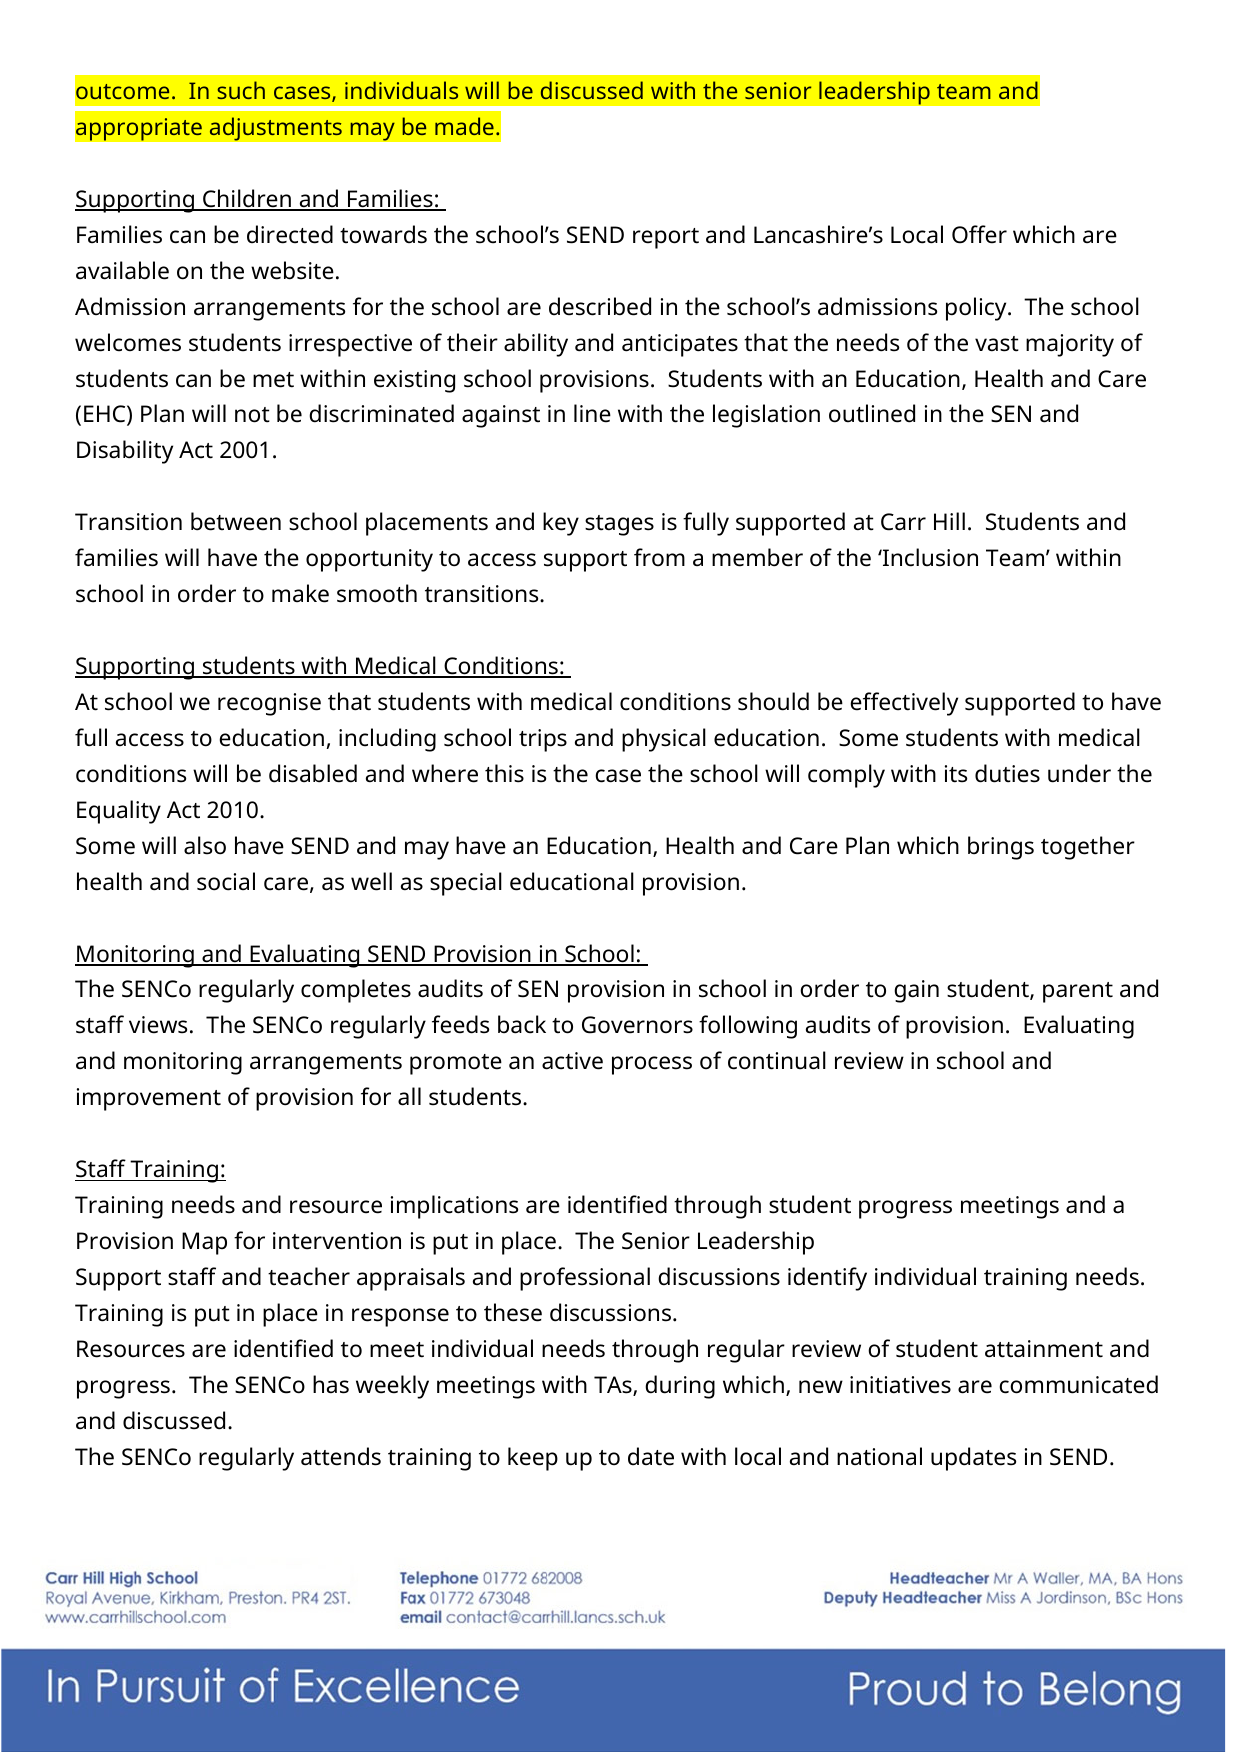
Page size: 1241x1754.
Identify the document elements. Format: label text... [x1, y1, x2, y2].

text Transition between school placements and key stages is fully supported at Carr Hill. Students and families will have the opportunity to access support from a member of the ‘Inclusion Team’ within school in order to make smooth transitions. [75, 506, 1165, 609]
text Resources are identified to meet individual needs through regular review of student attainment and progress. The SENCo has weekly meetings with TAs, during which, new initiatives are communicated and discussed. [75, 1333, 1165, 1436]
text Supporting Children and Families: [75, 183, 1165, 214]
text Staff Training: [75, 1153, 1165, 1184]
text At school we recognise that students with medical conditions should be effectively supported to have full access to education, including school trips and physical education. Some students with medical conditions will be disabled and where this is the case the school will comply with its duties under the Equality Act 2010. [75, 686, 1165, 825]
picture [0, 1525, 1225, 1751]
text Support staff and teacher appraisals and professional discussions identify individual training needs. Training is put in place in response to these discussions. [75, 1261, 1165, 1328]
text Supporting students with Medical Conditions: [75, 650, 1165, 681]
text Training needs and resource implications are identified through student progress meetings and a Provision Map for intervention is put in place. The Senior Leadership [75, 1189, 1165, 1256]
text Monitoring and Evaluating SEND Provision in School: [75, 937, 1165, 969]
text Families can be directed towards the school’s SEND report and Lancashire’s Local Offer which are available on the website. [75, 219, 1165, 286]
text Admission arrangements for the school are described in the school’s admissions policy. The school welcomes students irrespective of their ability and anticipates that the needs of the vast majority of students can be met within existing school provisions. Students with an Education, Health and Care (EHC) Plan will not be discriminated against in line with the legislation outlined in the SEN and Disability Act 2001. [75, 291, 1165, 466]
text Some will also have SEND and may have an Education, Health and Care Plan which brings together health and social care, as well as special educational provision. [75, 830, 1165, 897]
text The SENCo regularly completes audits of SEN provision in school in order to gain student, parent and staff views. The SENCo regularly feeds back to Governors following audits of provision. Evaluating and monitoring arrangements promote an active process of continual review in school and improvement of provision for all students. [75, 973, 1165, 1112]
text The SENCo regularly attends training to keep up to date with local and national updates in SEND. [75, 1441, 1165, 1472]
